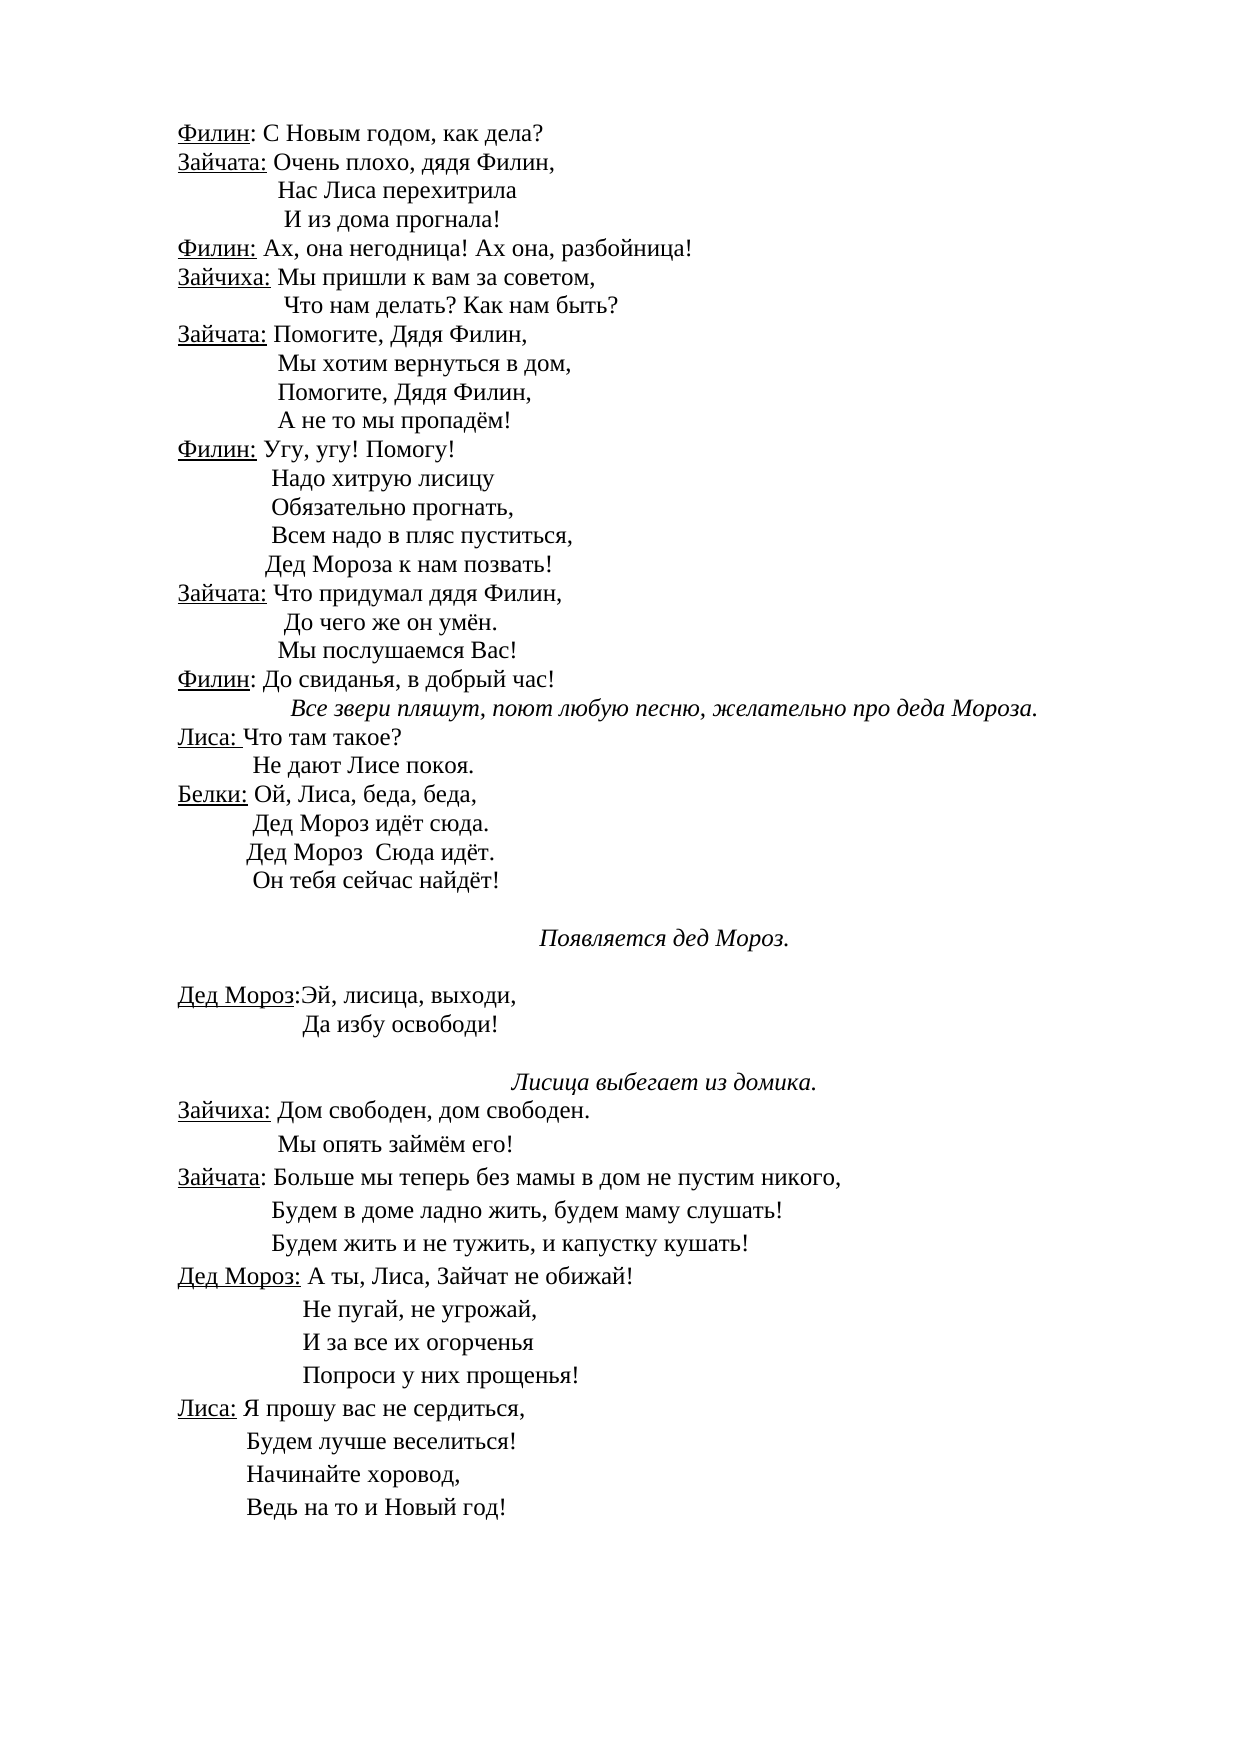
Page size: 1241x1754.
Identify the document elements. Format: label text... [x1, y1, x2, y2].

text Дед Мороз:Эй, лисица, выходи, Да избу освободи! [177, 981, 1152, 1067]
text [177, 118, 1152, 693]
text Появляется дед Мороз. [177, 923, 1152, 952]
text Зайчиха: Дом свободен, дом свободен. Мы опять займём его! Зайчата: Больше мы теперь без мамы в дом не пустим никого, Будем в доме ладно жить, будем маму слушать! Будем жить и не тужить, и капустку кушать! Дед Мороз: А ты, Лиса, Зайчат не обижай! Не пугай, не угрожай, И за все их огорченья Попроси у них прощенья! Лиса: Я прошу вас не сердиться, Будем лучше веселиться! Начинайте хоровод, Ведь на то и Новый год! [177, 1096, 1152, 1521]
text Лисица выбегает из домика. [177, 1067, 1152, 1096]
text Лиса: Что там такое? Не дают Лисе покоя. Белки: Ой, Лиса, беда, беда, Дед Мороз идёт сюда. Дед Мороз Сюда идёт. Он тебя сейчас найдёт! [177, 722, 1152, 894]
text Все звери пляшут, поют любую песню, желательно про деда Мороза. [177, 693, 1152, 722]
